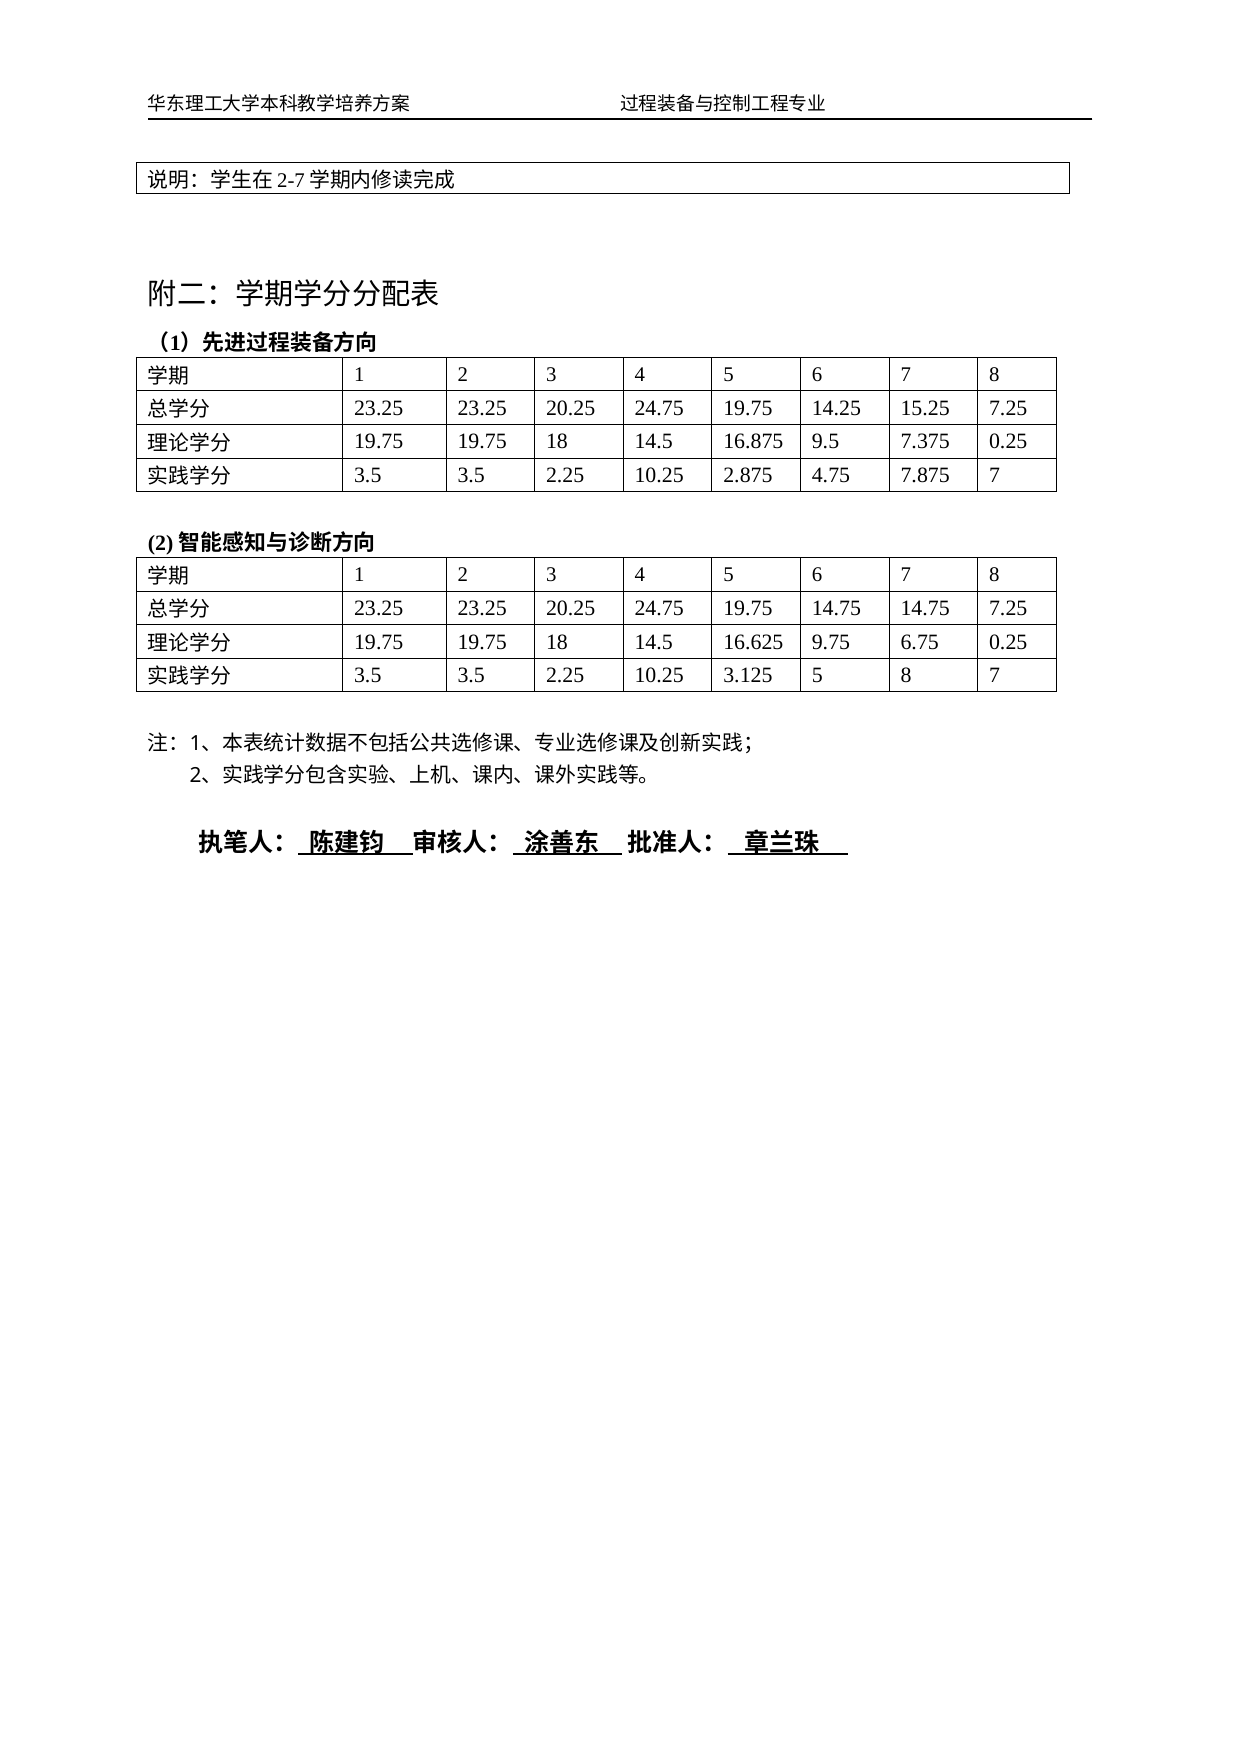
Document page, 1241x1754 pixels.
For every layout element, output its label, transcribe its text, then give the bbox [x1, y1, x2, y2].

table_header 1 [343, 558, 446, 591]
table_header 3 [535, 558, 623, 591]
table_cell 总学分 [137, 592, 342, 624]
table_cell 总学分 [137, 391, 342, 424]
table_cell 19.75 [447, 425, 534, 457]
table_cell 19.75 [712, 391, 800, 424]
table_cell 16.625 [712, 625, 800, 658]
text (2) 智能感知与诊断方向 [148, 524, 1167, 557]
table_header 7 [890, 358, 977, 390]
table_header 5 [712, 558, 800, 591]
table_cell 3.5 [343, 659, 446, 691]
table_cell 14.5 [624, 625, 711, 658]
table_cell 7 [978, 459, 1056, 491]
table_cell 7.875 [890, 459, 977, 491]
table_cell 23.25 [447, 391, 534, 424]
table_cell 7.25 [978, 592, 1056, 624]
table_cell 20.25 [535, 391, 623, 424]
table_cell 8 [890, 659, 977, 691]
table_cell 20.25 [535, 592, 623, 624]
table_header 7 [890, 558, 977, 591]
table_cell 10.25 [624, 459, 711, 491]
table_cell 19.75 [712, 592, 800, 624]
table_cell 14.5 [624, 425, 711, 457]
table_cell 说明：学生在2-7学期内修读完成 [137, 163, 1069, 193]
table_header 6 [801, 358, 889, 390]
table_header 5 [712, 358, 800, 390]
text 附二：学期学分分配表 [148, 259, 1167, 324]
text 注：1、本表统计数据不包括公共选修课、专业选修课及创新实践； [148, 725, 1167, 757]
table_header 3 [535, 358, 623, 390]
table_cell 2.875 [712, 459, 800, 491]
table_cell 4.75 [801, 459, 889, 491]
table_cell 23.25 [343, 592, 446, 624]
table_header 学期 [137, 558, 342, 591]
text （1）先进过程装备方向 [148, 324, 1167, 357]
table_header 2 [447, 358, 534, 390]
table_cell 3.125 [712, 659, 800, 691]
table_header 4 [624, 358, 711, 390]
table_cell 5 [801, 659, 889, 691]
table_cell 14.75 [890, 592, 977, 624]
table_cell 理论学分 [137, 625, 342, 658]
table_cell 24.75 [624, 391, 711, 424]
table_cell 0.25 [978, 425, 1056, 457]
table_cell 10.25 [624, 659, 711, 691]
table_cell 19.75 [447, 625, 534, 658]
table_header 4 [624, 558, 711, 591]
table_header 2 [447, 558, 534, 591]
table_cell 6.75 [890, 625, 977, 658]
table_cell 理论学分 [137, 425, 342, 457]
table_header 8 [978, 558, 1056, 591]
table_cell 7.25 [978, 391, 1056, 424]
table_cell 7 [978, 659, 1056, 691]
table_cell 2.25 [535, 459, 623, 491]
table_header 6 [801, 558, 889, 591]
text 2、实践学分包含实验、上机、课内、课外实践等。 [148, 757, 1167, 790]
table_cell 9.5 [801, 425, 889, 457]
table_cell 15.25 [890, 391, 977, 424]
table_cell 24.75 [624, 592, 711, 624]
table_header 学期 [137, 358, 342, 390]
table_cell 23.25 [447, 592, 534, 624]
table_cell 7.375 [890, 425, 977, 457]
table_cell 19.75 [343, 425, 446, 457]
table_cell 18 [535, 425, 623, 457]
table_cell 23.25 [343, 391, 446, 424]
table_cell 3.5 [343, 459, 446, 491]
table_header 1 [343, 358, 446, 390]
table_cell 16.875 [712, 425, 800, 457]
table_cell 9.75 [801, 625, 889, 658]
table_header 8 [978, 358, 1056, 390]
table_cell 14.25 [801, 391, 889, 424]
table_cell 14.75 [801, 592, 889, 624]
table_cell 2.25 [535, 659, 623, 691]
table_cell 3.5 [447, 659, 534, 691]
table_cell 实践学分 [137, 659, 342, 691]
table_cell 18 [535, 625, 623, 658]
table_cell 0.25 [978, 625, 1056, 658]
table_cell 19.75 [343, 625, 446, 658]
table_cell 实践学分 [137, 459, 342, 491]
text 执笔人： 陈建钧 审核人： 涂善东 批准人： 章兰珠 [148, 822, 1092, 858]
table_cell 3.5 [447, 459, 534, 491]
